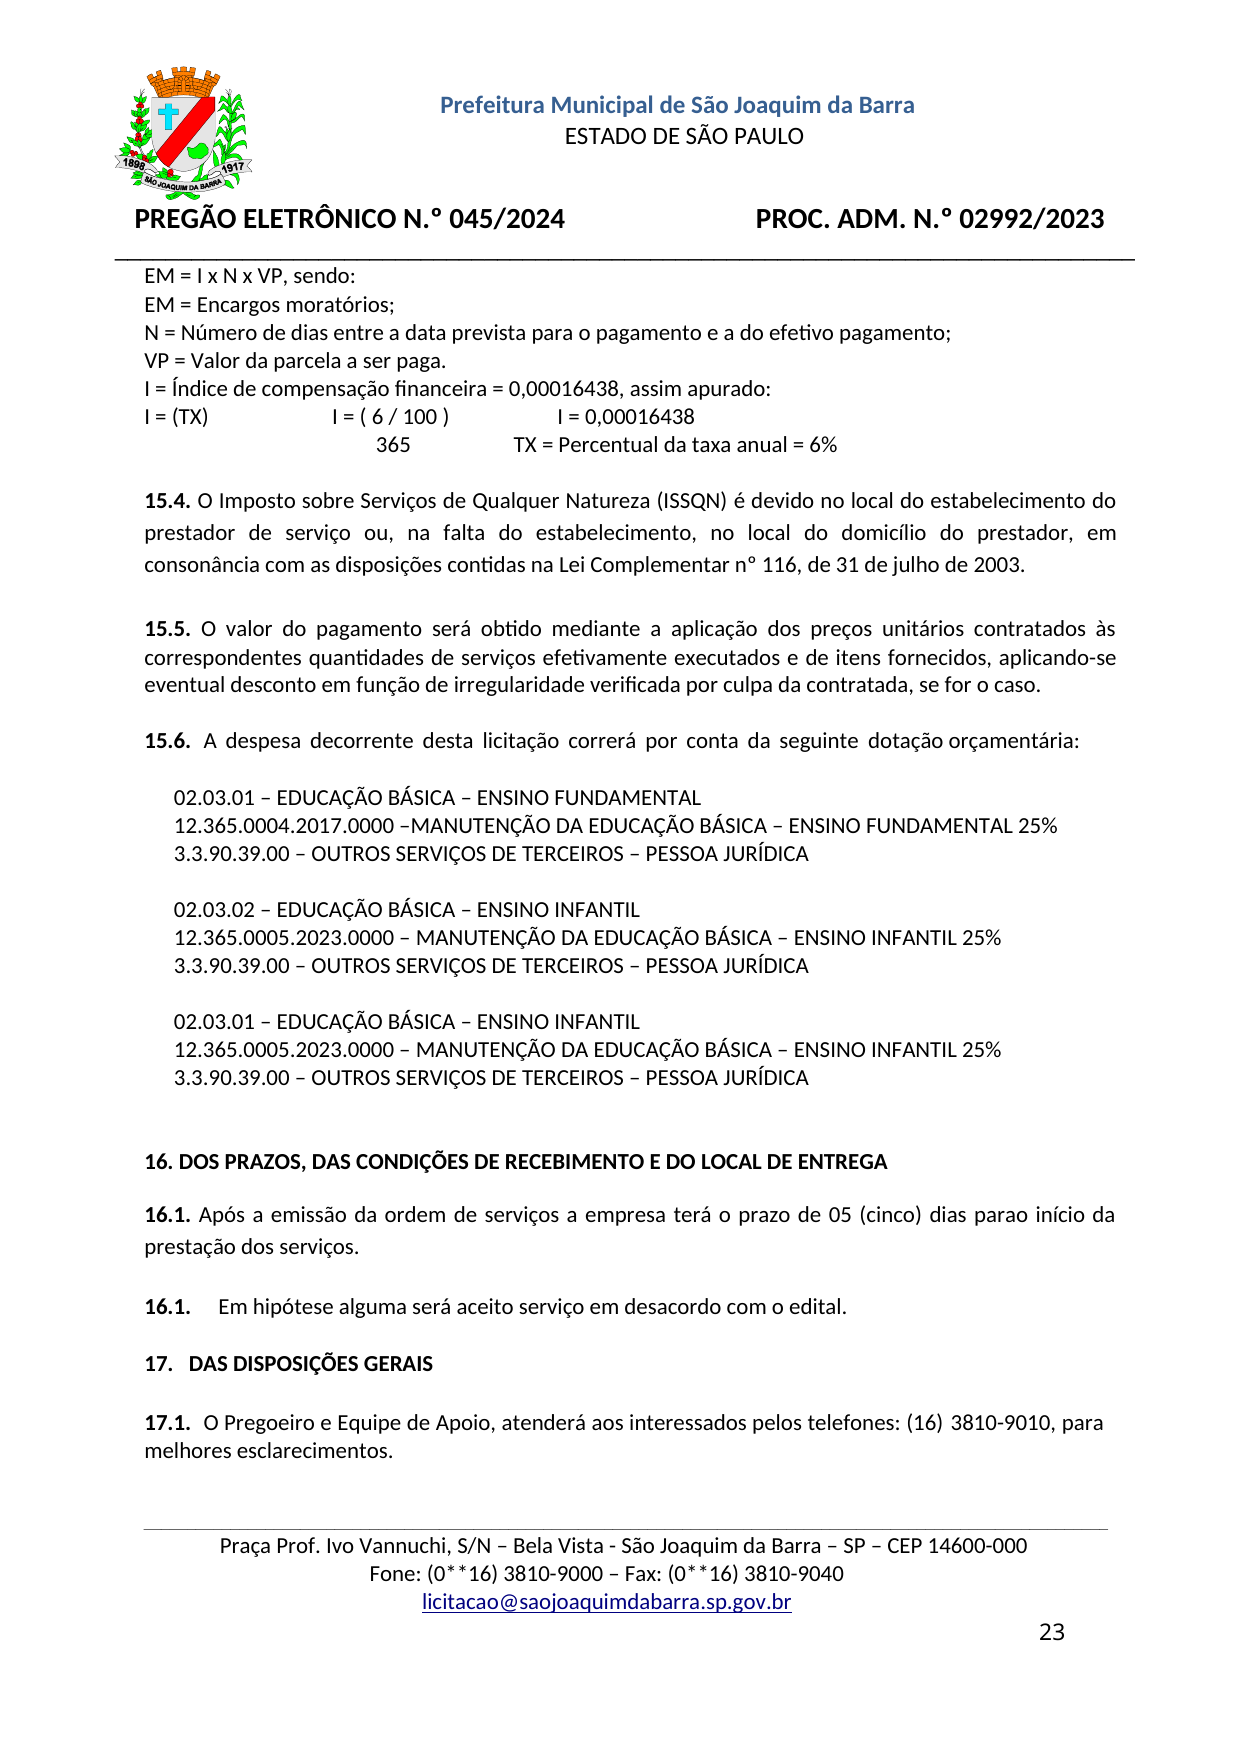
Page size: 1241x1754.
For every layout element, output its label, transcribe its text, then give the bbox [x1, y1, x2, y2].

list A despesa decorrente desta licitação correrá por conta da seguinte dotação orçamentária: [144, 727, 1118, 755]
text 02.03.02 – EDUCAÇÃO BÁSICA – ENSINO INFANTIL [144, 895, 1074, 923]
text 16. DOS PRAZOS, DAS CONDIÇÕES DE RECEBIMENTO E DO LOCAL DE ENTREGA [129, 1147, 1118, 1175]
list O Pregoeiro e Equipe de Apoio, atenderá aos interessados pelos telefones: (16) 3810-9010, para melhores esclarecimentos. [144, 1408, 1103, 1464]
text 15.4. O Imposto sobre Serviços de Qualquer Natureza (ISSQN) é devido no local do estabelecimento do prestador de serviço ou, na falta do estabelecimento, no local do domicílio do prestador, em consonância com as disposições contidas na Lei Complementar nº 116, de 31 de julho de 2003. [144, 486, 1118, 578]
text 02.03.01 – EDUCAÇÃO BÁSICA – ENSINO FUNDAMENTAL [144, 783, 1074, 811]
text 3.3.90.39.00 – OUTROS SERVIÇOS DE TERCEIROS – PESSOA JURÍDICA [144, 1063, 1074, 1091]
text N = Número de dias entre a data prevista para o pagamento e a do efetivo pagamento; [144, 318, 1103, 346]
text 12.365.0005.2023.0000 – MANUTENÇÃO DA EDUCAÇÃO BÁSICA – ENSINO INFANTIL 25% [144, 1035, 1074, 1063]
text 3.3.90.39.00 – OUTROS SERVIÇOS DE TERCEIROS – PESSOA JURÍDICA [144, 951, 1074, 979]
text 365 TX = Percentual da taxa anual = 6% [144, 430, 1103, 458]
subtitle DAS DISPOSIÇÕES GERAIS [144, 1349, 1103, 1377]
text 15.5. O valor do pagamento será obtido mediante a aplicação dos preços unitários contratados às correspondentes quantidades de serviços efetivamente executados e de itens fornecidos, aplicando-se eventual desconto em função de irregularidade verificada por culpa da contratada, se for o caso. [144, 614, 1118, 699]
text I = Índice de compensação financeira = 0,00016438, assim apurado: [144, 374, 1103, 402]
text EM = Encargos moratórios; [144, 290, 1103, 318]
text 12.365.0004.2017.0000 –MANUTENÇÃO DA EDUCAÇÃO BÁSICA – ENSINO FUNDAMENTAL 25% [144, 811, 1074, 839]
text I = (TX) I = ( 6 / 100 ) I = 0,00016438 [144, 402, 1103, 430]
text EM = I x N x VP, sendo: [144, 262, 1103, 290]
text 02.03.01 – EDUCAÇÃO BÁSICA – ENSINO INFANTIL [144, 1007, 1074, 1035]
list Em hipótese alguma será aceito serviço em desacordo com o edital. [144, 1292, 1103, 1320]
text 12.365.0005.2023.0000 – MANUTENÇÃO DA EDUCAÇÃO BÁSICA – ENSINO INFANTIL 25% [144, 923, 1074, 951]
text 3.3.90.39.00 – OUTROS SERVIÇOS DE TERCEIROS – PESSOA JURÍDICA [144, 839, 1074, 867]
text 16.1. Após a emissão da ordem de serviços a empresa terá o prazo de 05 (cinco) dias parao início da prestação dos serviços. [144, 1200, 1118, 1260]
text VP = Valor da parcela a ser paga. [144, 346, 1103, 374]
